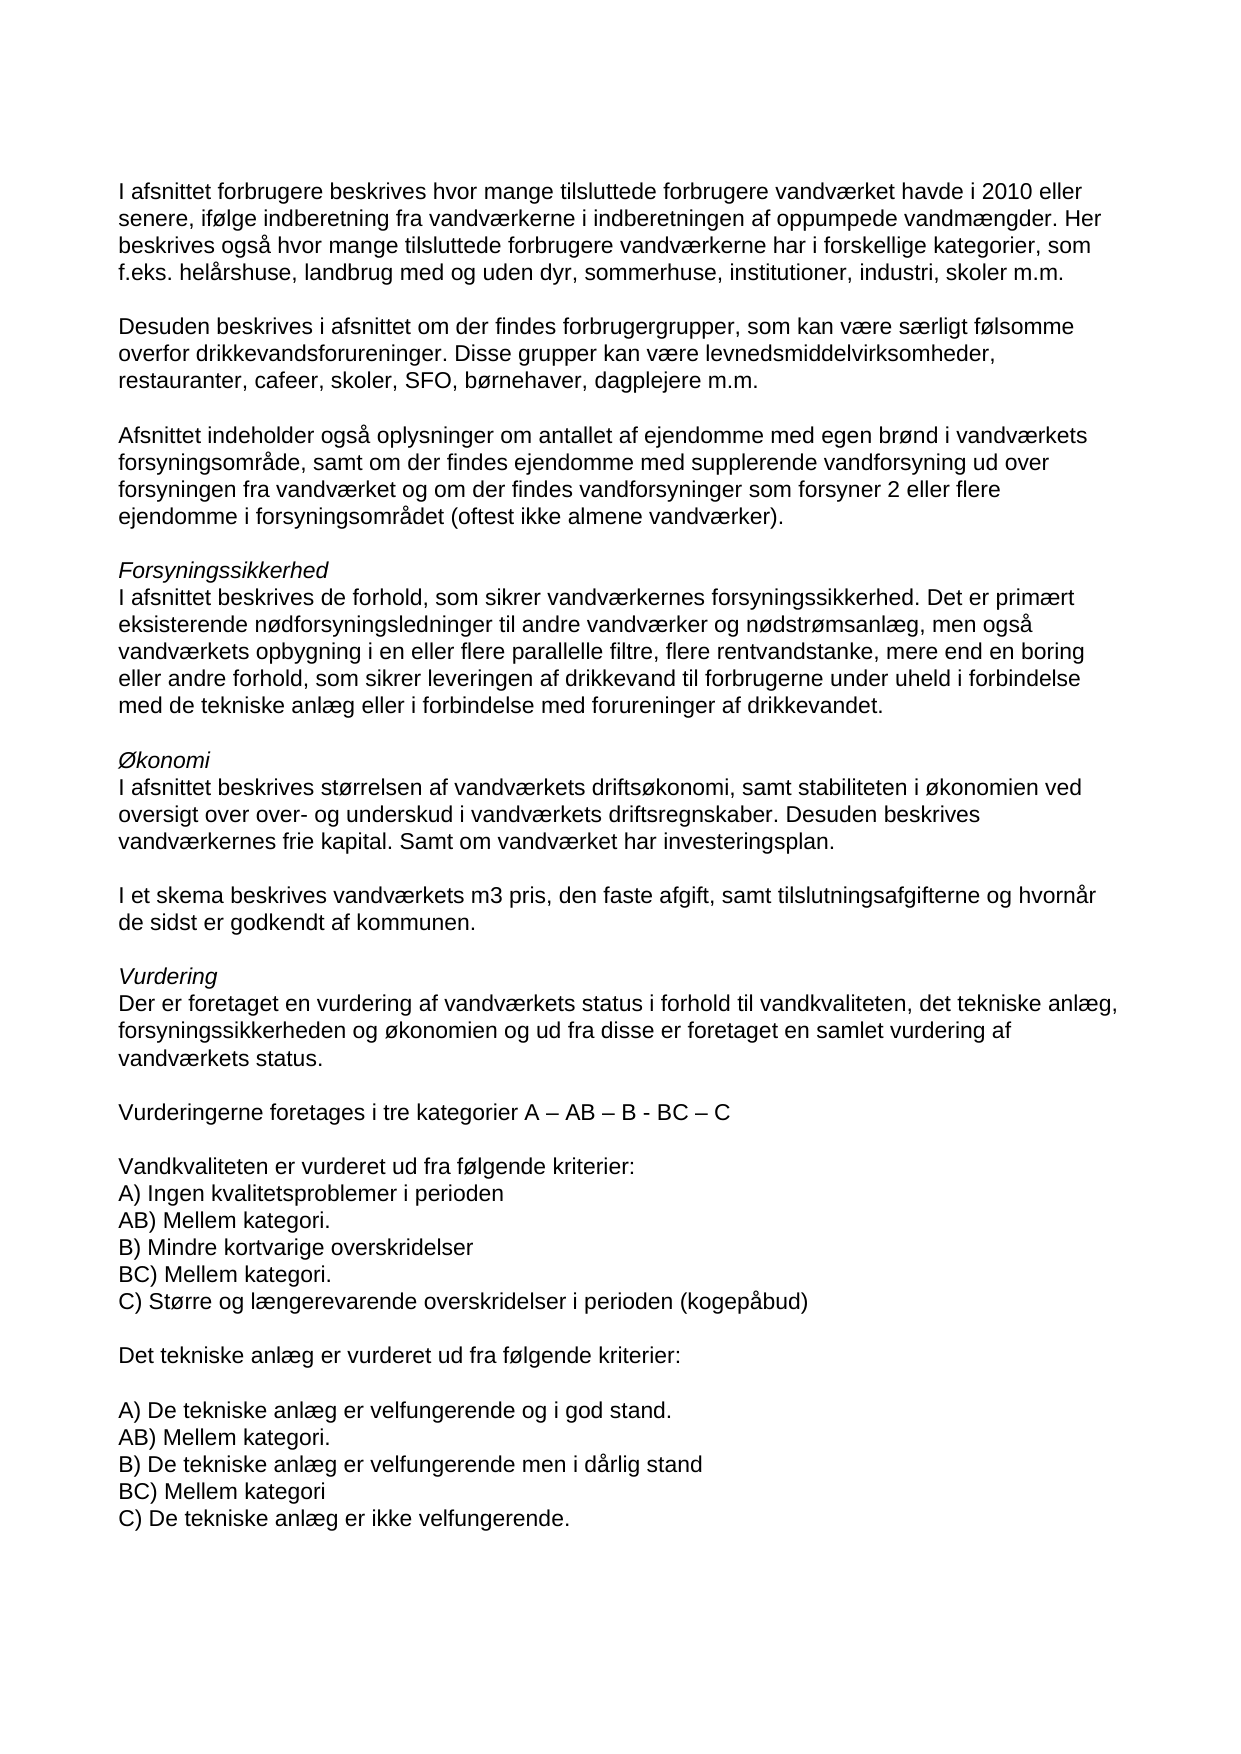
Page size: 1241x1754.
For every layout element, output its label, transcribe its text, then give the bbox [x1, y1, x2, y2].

text Der er foretaget en vurdering af vandværkets status i forhold til vandkvaliteten, det tekniske anlæg, forsyningssikkerheden og økonomien og ud fra disse er foretaget en samlet vurdering af vandværkets status. [118, 990, 1122, 1071]
text C) De tekniske anlæg er ikke velfungerende. [118, 1504, 1122, 1531]
text Vandkvaliteten er vurderet ud fra følgende kriterier: [118, 1152, 1122, 1179]
text Økonomi [118, 746, 1122, 773]
text Desuden beskrives i afsnittet om der findes forbrugergrupper, som kan være særligt følsomme overfor drikkevandsforureninger. Disse grupper kan være levnedsmiddelvirksomheder, restauranter, cafeer, skoler, SFO, børnehaver, dagplejere m.m. [118, 313, 1122, 394]
text Afsnittet indeholder også oplysninger om antallet af ejendomme med egen brønd i vandværkets forsyningsområde, samt om der findes ejendomme med supplerende vandforsyning ud over forsyningen fra vandværket og om der findes vandforsyninger som forsyner 2 eller flere ejendomme i forsyningsområdet (oftest ikke almene vandværker). [118, 421, 1122, 529]
text Det tekniske anlæg er vurderet ud fra følgende kriterier: [118, 1342, 1122, 1369]
text AB) Mellem kategori. [118, 1206, 1122, 1233]
text I afsnittet beskrives størrelsen af vandværkets driftsøkonomi, samt stabiliteten i økonomien ved oversigt over over- og underskud i vandværkets driftsregnskaber. Desuden beskrives vandværkernes frie kapital. Samt om vandværket har investeringsplan. [118, 773, 1122, 854]
text BC) Mellem kategori. [118, 1261, 1122, 1288]
text B) Mindre kortvarige overskridelser [118, 1233, 1122, 1261]
text I afsnittet beskrives de forhold, som sikrer vandværkernes forsyningssikkerhed. Det er primært eksisterende nødforsyningsledninger til andre vandværker og nødstrømsanlæg, men også vandværkets opbygning i en eller flere parallelle filtre, flere rentvandstanke, mere end en boring eller andre forhold, som sikrer leveringen af drikkevand til forbrugerne under uheld i forbindelse med de tekniske anlæg eller i forbindelse med forureninger af drikkevandet. [118, 583, 1122, 719]
text Vurdering [118, 963, 1122, 990]
text A) Ingen kvalitetsproblemer i perioden [118, 1179, 1122, 1206]
text I afsnittet forbrugere beskrives hvor mange tilsluttede forbrugere vandværket havde i 2010 eller senere, ifølge indberetning fra vandværkerne i indberetningen af oppumpede vandmængder. Her beskrives også hvor mange tilsluttede forbrugere vandværkerne har i forskellige kategorier, som f.eks. helårshuse, landbrug med og uden dyr, sommerhuse, institutioner, industri, skoler m.m. [118, 177, 1122, 286]
text B) De tekniske anlæg er velfungerende men i dårlig stand [118, 1450, 1122, 1477]
text Forsyningssikkerhed [118, 556, 1122, 583]
text BC) Mellem kategori [118, 1477, 1122, 1504]
text Vurderingerne foretages i tre kategorier A – AB – B - BC – C [118, 1098, 1122, 1125]
text A) De tekniske anlæg er velfungerende og i god stand. [118, 1396, 1122, 1423]
text I et skema beskrives vandværkets m3 pris, den faste afgift, samt tilslutningsafgifterne og hvornår de sidst er godkendt af kommunen. [118, 881, 1122, 936]
text AB) Mellem kategori. [118, 1423, 1122, 1450]
text C) Større og længerevarende overskridelser i perioden (kogepåbud) [118, 1288, 1122, 1315]
